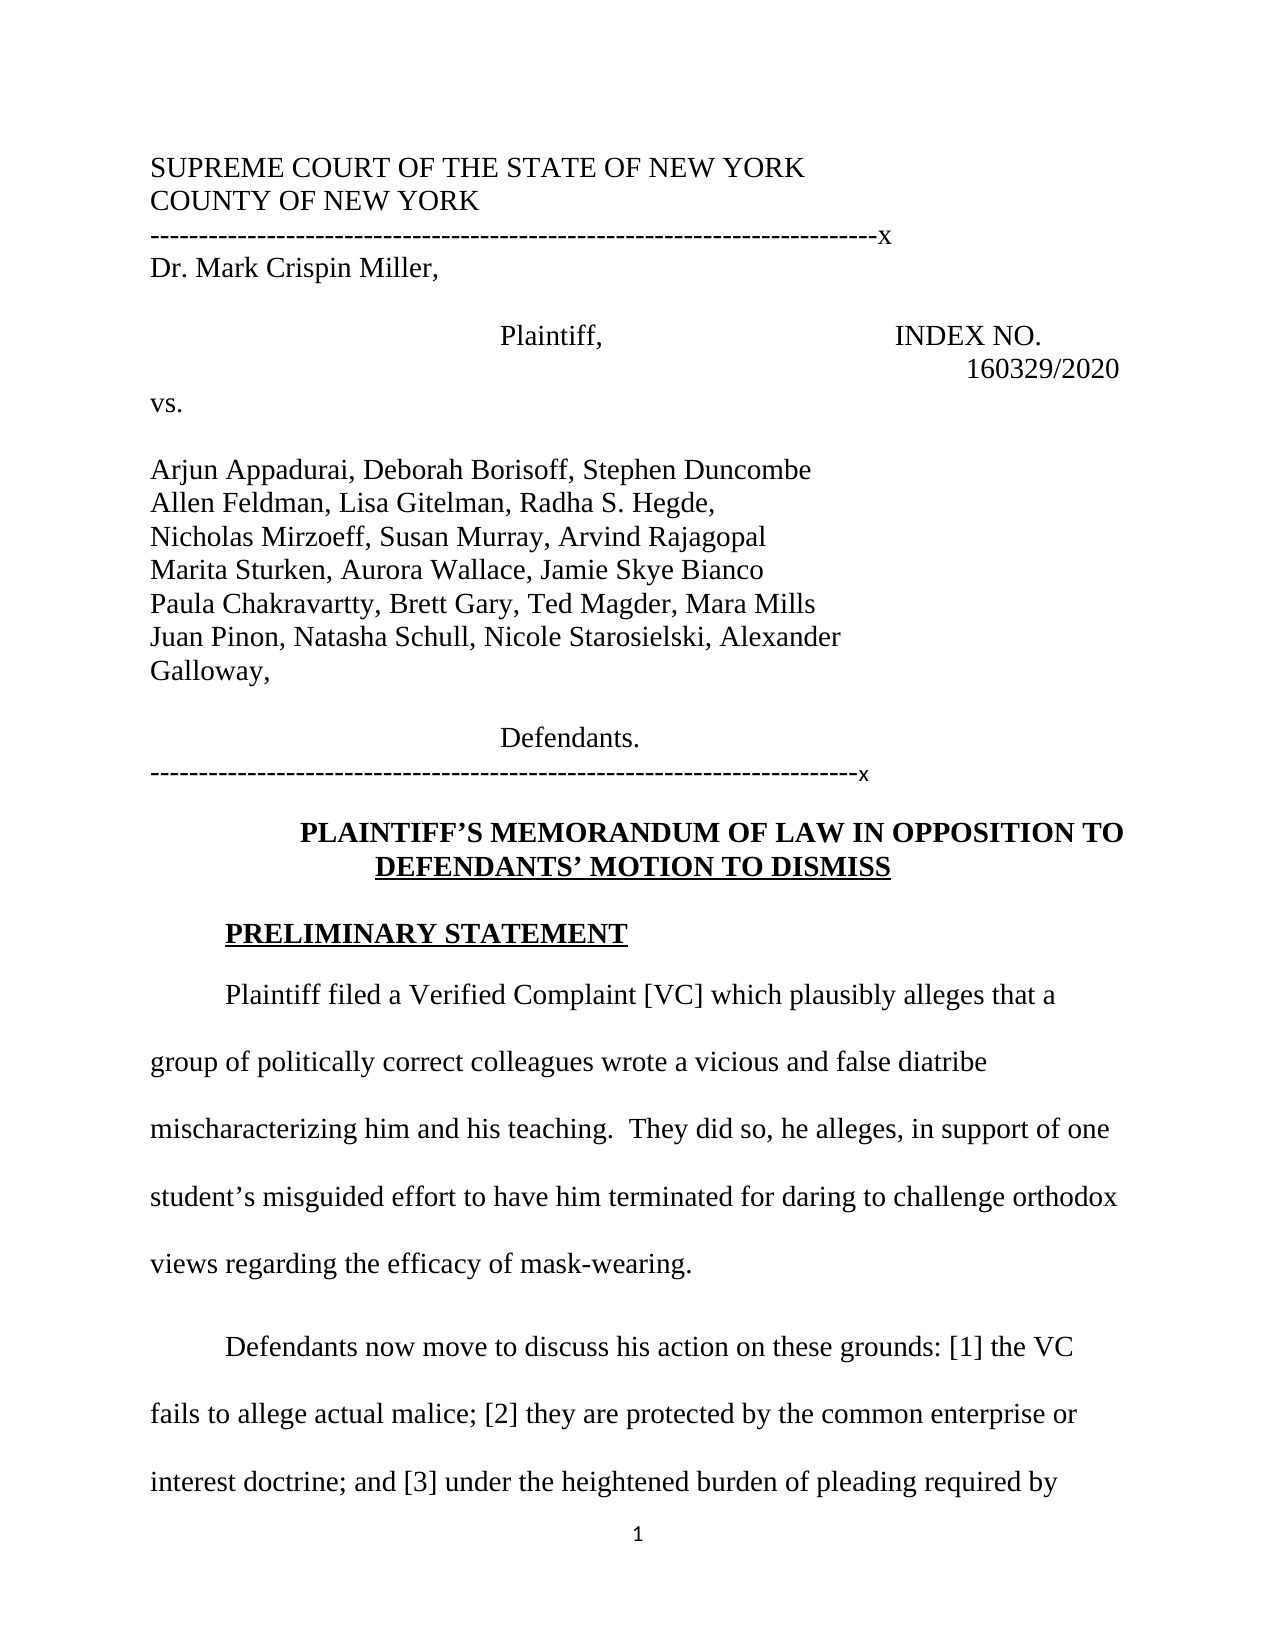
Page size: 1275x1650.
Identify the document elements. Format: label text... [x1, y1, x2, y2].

text COUNTY OF NEW YORK [150, 183, 1125, 217]
text Paula Chakravartty, Brett Gary, Ted Magder, Mara Mills [150, 586, 1125, 619]
text ---------------------------------------------------------------------------x [150, 217, 1125, 251]
text -------------------------------------------------------------------------x [150, 754, 1125, 787]
text Dr. Mark Crispin Miller, [150, 251, 1125, 284]
text Plaintiff, INDEX NO. 160329/2020 [150, 318, 1125, 385]
text Defendants. [150, 720, 1125, 754]
text PRELIMINARY STATEMENT [150, 916, 1125, 949]
text Galloway, [150, 653, 1125, 687]
text Juan Pinon, Natasha Schull, Nicole Starosielski, Alexander [150, 619, 1125, 653]
text Nicholas Mirzoeff, Susan Murray, Arvind Rajagopal [150, 519, 1125, 552]
text Plaintiff filed a Verified Complaint [VC] which plausibly alleges that a group of politically correct colleagues wrote a vicious and false diatribe mischaracterizing him and his teaching. They did so, he alleges, in support of one student’s misguided effort to have him terminated for daring to challenge orthodox views regarding the efficacy of mask-wearing. [150, 977, 1125, 1279]
text Allen Feldman, Lisa Gitelman, Radha S. Hegde, [150, 485, 1125, 519]
text PLAINTIFF’S MEMORANDUM OF LAW IN OPPOSITION TO DEFENDANTS’ MOTION TO DISMISS [150, 815, 1125, 882]
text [150, 1329, 1125, 1497]
text Arjun Appadurai, Deborah Borisoff, Stephen Duncombe [150, 452, 1125, 485]
text SUPREME COURT OF THE STATE OF NEW YORK [150, 150, 1125, 183]
text vs. [150, 385, 1125, 418]
text Marita Sturken, Aurora Wallace, Jamie Skye Bianco [150, 552, 1125, 586]
